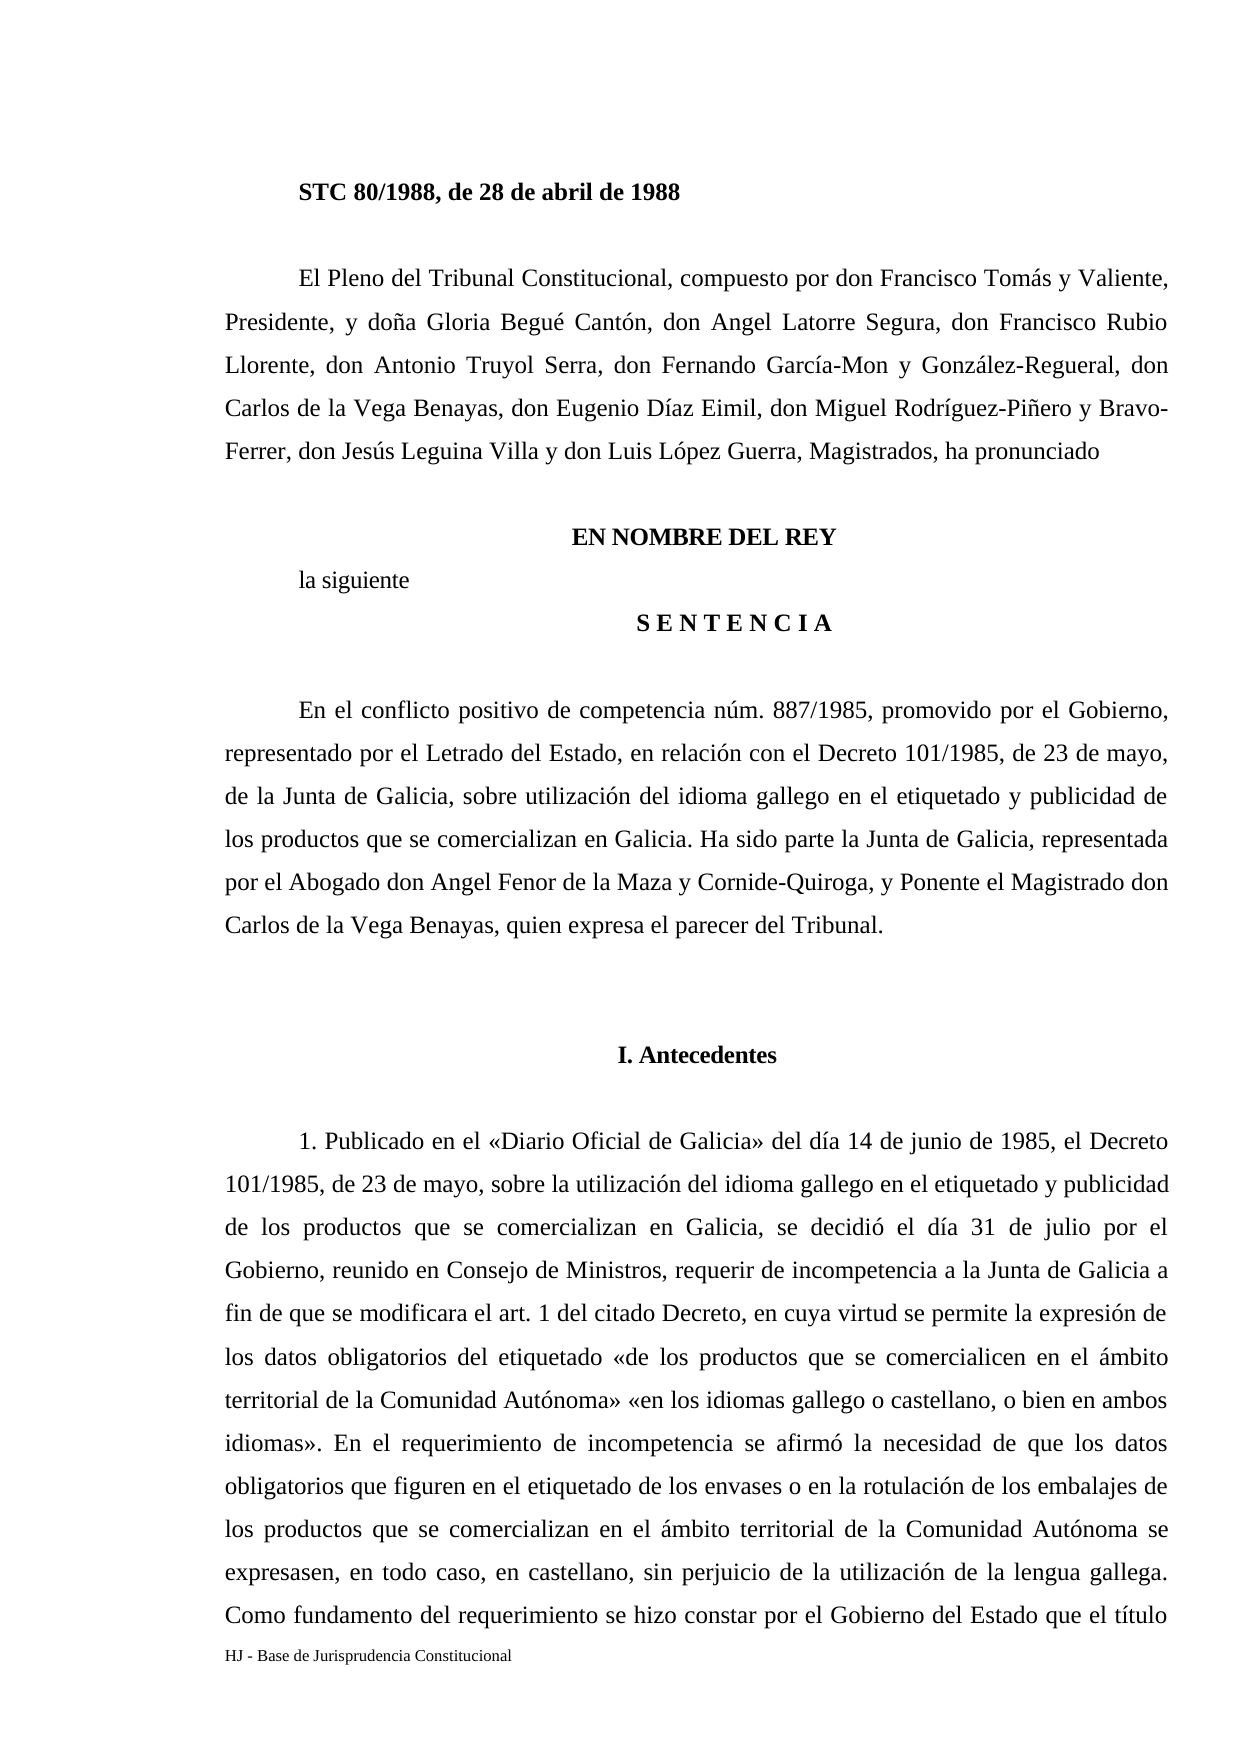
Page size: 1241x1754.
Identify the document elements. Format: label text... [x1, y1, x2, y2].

text En el conflicto positivo de competencia núm. 887/1985, promovido por el Gobierno, representado por el Letrado del Estado, en relación con el Decreto 101/1985, de 23 de mayo, de la Junta de Galicia, sobre utilización del idioma gallego en el etiquetado y publicidad de los productos que se comercializan en Galicia. Ha sido parte la Junta de Galicia, representada por el Abogado don Angel Fenor de la Maza y Cornide-Quiroga, y Ponente el Magistrado don Carlos de la Vega Benayas, quien expresa el parecer del Tribunal. [224, 695, 1169, 939]
text la siguiente [224, 565, 1110, 594]
text El Pleno del Tribunal Constitucional, compuesto por don Francisco Tomás y Valiente, Presidente, y doña Gloria Begué Cantón, don Angel Latorre Segura, don Francisco Rubio Llorente, don Antonio Truyol Serra, don Fernando García-Mon y González-Regueral, don Carlos de la Vega Benayas, don Eugenio Díaz Eimil, don Miguel Rodríguez-Piñero y Bravo-Ferrer, don Jesús Leguina Villa y don Luis López Guerra, Magistrados, ha pronunciado [224, 263, 1169, 465]
text I. Antecedentes [224, 1040, 1169, 1068]
text EN NOMBRE DEL REY [224, 522, 1110, 551]
text S E N T E N C I A [224, 608, 1169, 637]
text STC 80/1988, de 28 de abril de 1988 [224, 177, 1169, 206]
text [224, 1126, 1169, 1629]
